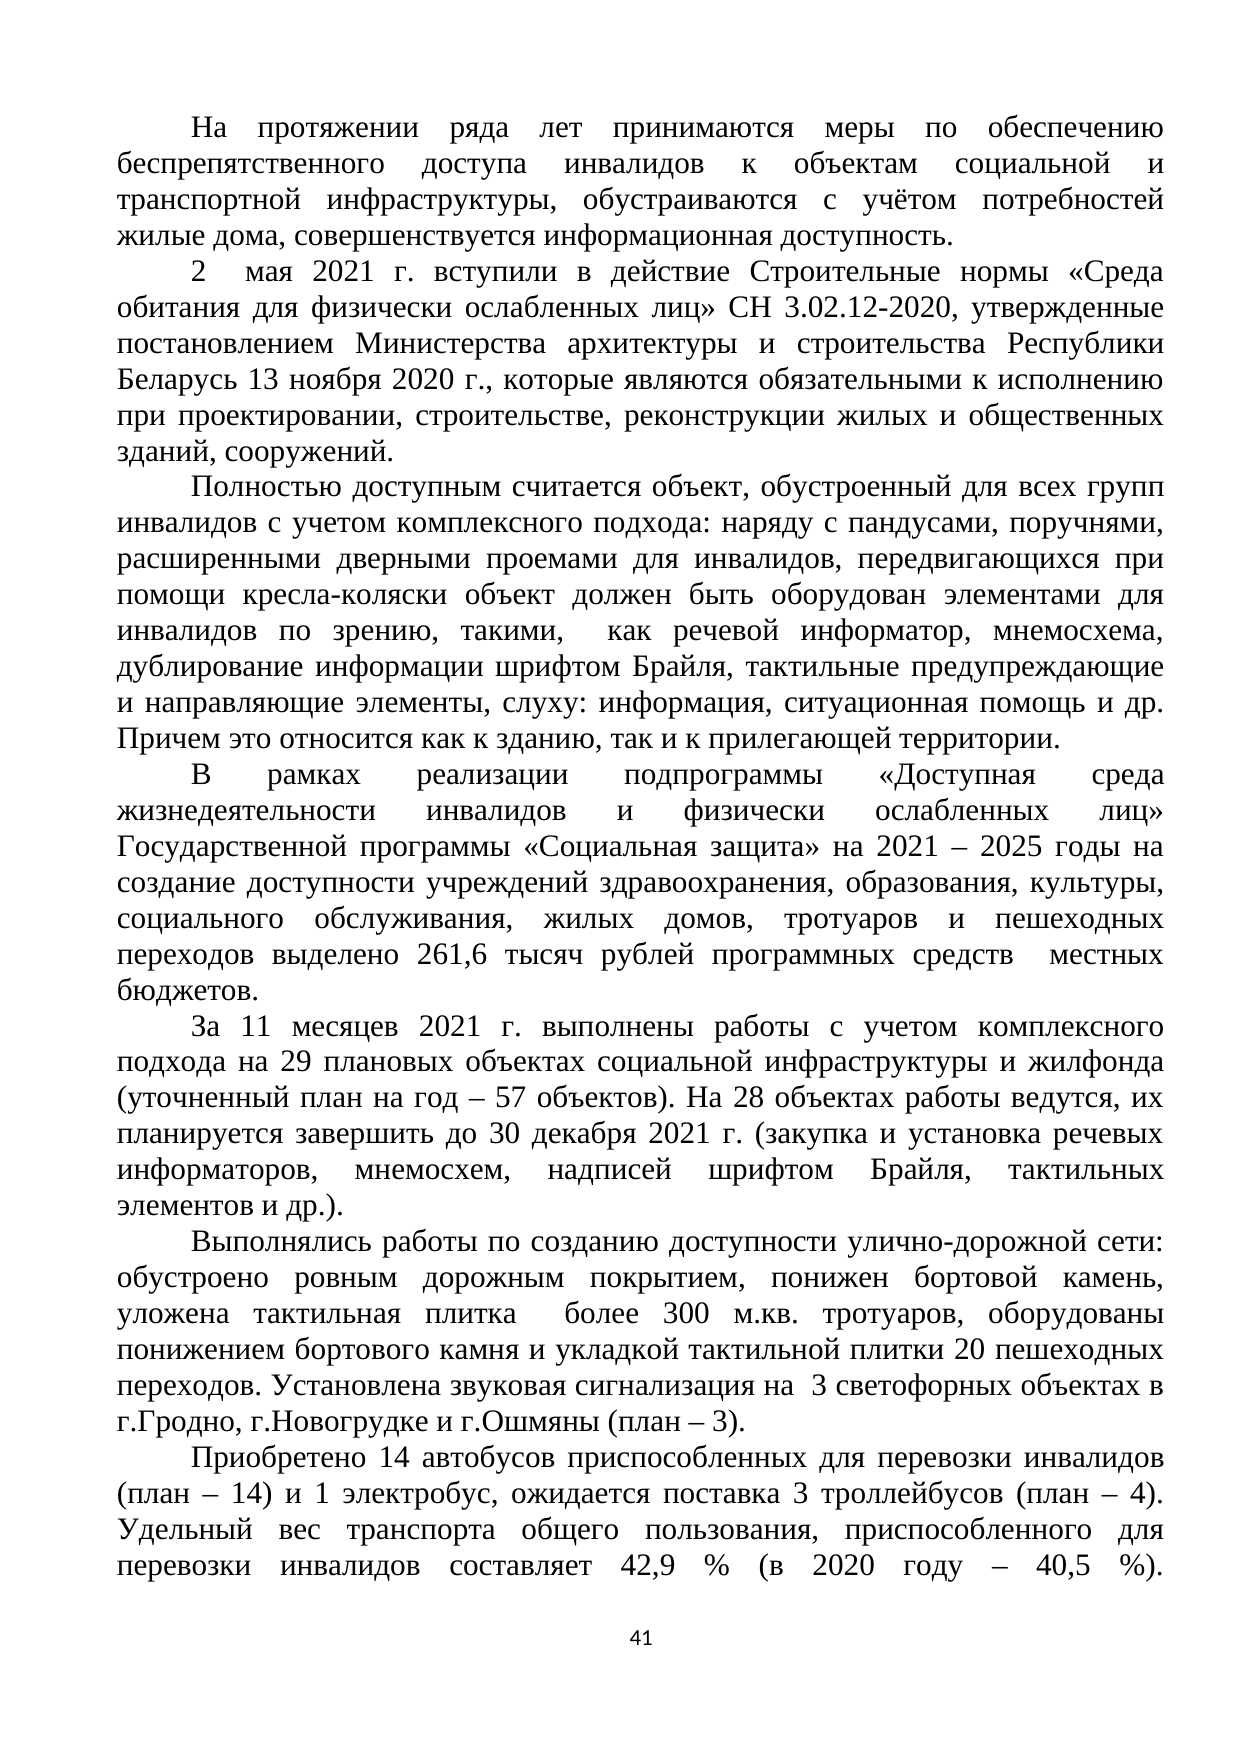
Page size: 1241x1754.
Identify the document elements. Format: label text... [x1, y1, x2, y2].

text На протяжении ряда лет принимаются меры по обеспечению беспрепятственного доступа инвалидов к объектам социальной и транспортной инфраструктуры, обустраиваются с учётом потребностей жилые дома, совершенствуется информационная доступность. [117, 108, 1165, 252]
text Полностью доступным считается объект, обустроенный для всех групп инвалидов с учетом комплексного подхода: наряду с пандусами, поручнями, расширенными дверными проемами для инвалидов, передвигающихся при помощи кресла-коляски объект должен быть оборудован элементами для инвалидов по зрению, такими, как речевой информатор, мнемосхема, дублирование информации шрифтом Брайля, тактильные предупреждающие и направляющие элементы, слуху: информация, ситуационная помощь и др. Причем это относится как к зданию, так и к прилегающей территории. [117, 468, 1165, 755]
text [117, 1438, 1165, 1582]
text В рамках реализации подпрограммы «Доступная среда жизнедеятельности инвалидов и физически ослабленных лиц» Государственной программы «Социальная защита» на 2021 – 2025 годы на создание доступности учреждений здравоохранения, образования, культуры, социального обслуживания, жилых домов, тротуаров и пешеходных переходов выделено 261,6 тысяч рублей программных средств местных бюджетов. [117, 755, 1165, 1007]
text Выполнялись работы по созданию доступности улично-дорожной сети: обустроено ровным дорожным покрытием, понижен бортовой камень, уложена тактильная плитка более 300 м.кв. тротуаров, оборудованы понижением бортового камня и укладкой тактильной плитки 20 пешеходных переходов. Установлена звуковая сигнализация на 3 светофорных объектах в г.Гродно, г.Новогрудке и г.Ошмяны (план – 3). [117, 1222, 1165, 1438]
text 2 мая 2021 г. вступили в действие Строительные нормы «Среда обитания для физически ослабленных лиц» СН 3.02.12-2020, утвержденные постановлением Министерства архитектуры и строительства Республики Беларусь 13 ноября 2020 г., которые являются обязательными к исполнению при проектировании, строительстве, реконструкции жилых и общественных зданий, сооружений. [117, 252, 1165, 468]
text За 11 месяцев 2021 г. выполнены работы с учетом комплексного подхода на 29 плановых объектах социальной инфраструктуры и жилфонда (уточненный план на год – 57 объектов). На 28 объектах работы ведутся, их планируется завершить до 30 декабря 2021 г. (закупка и установка речевых информаторов, мнемосхем, надписей шрифтом Брайля, тактильных элементов и др.). [117, 1007, 1165, 1222]
